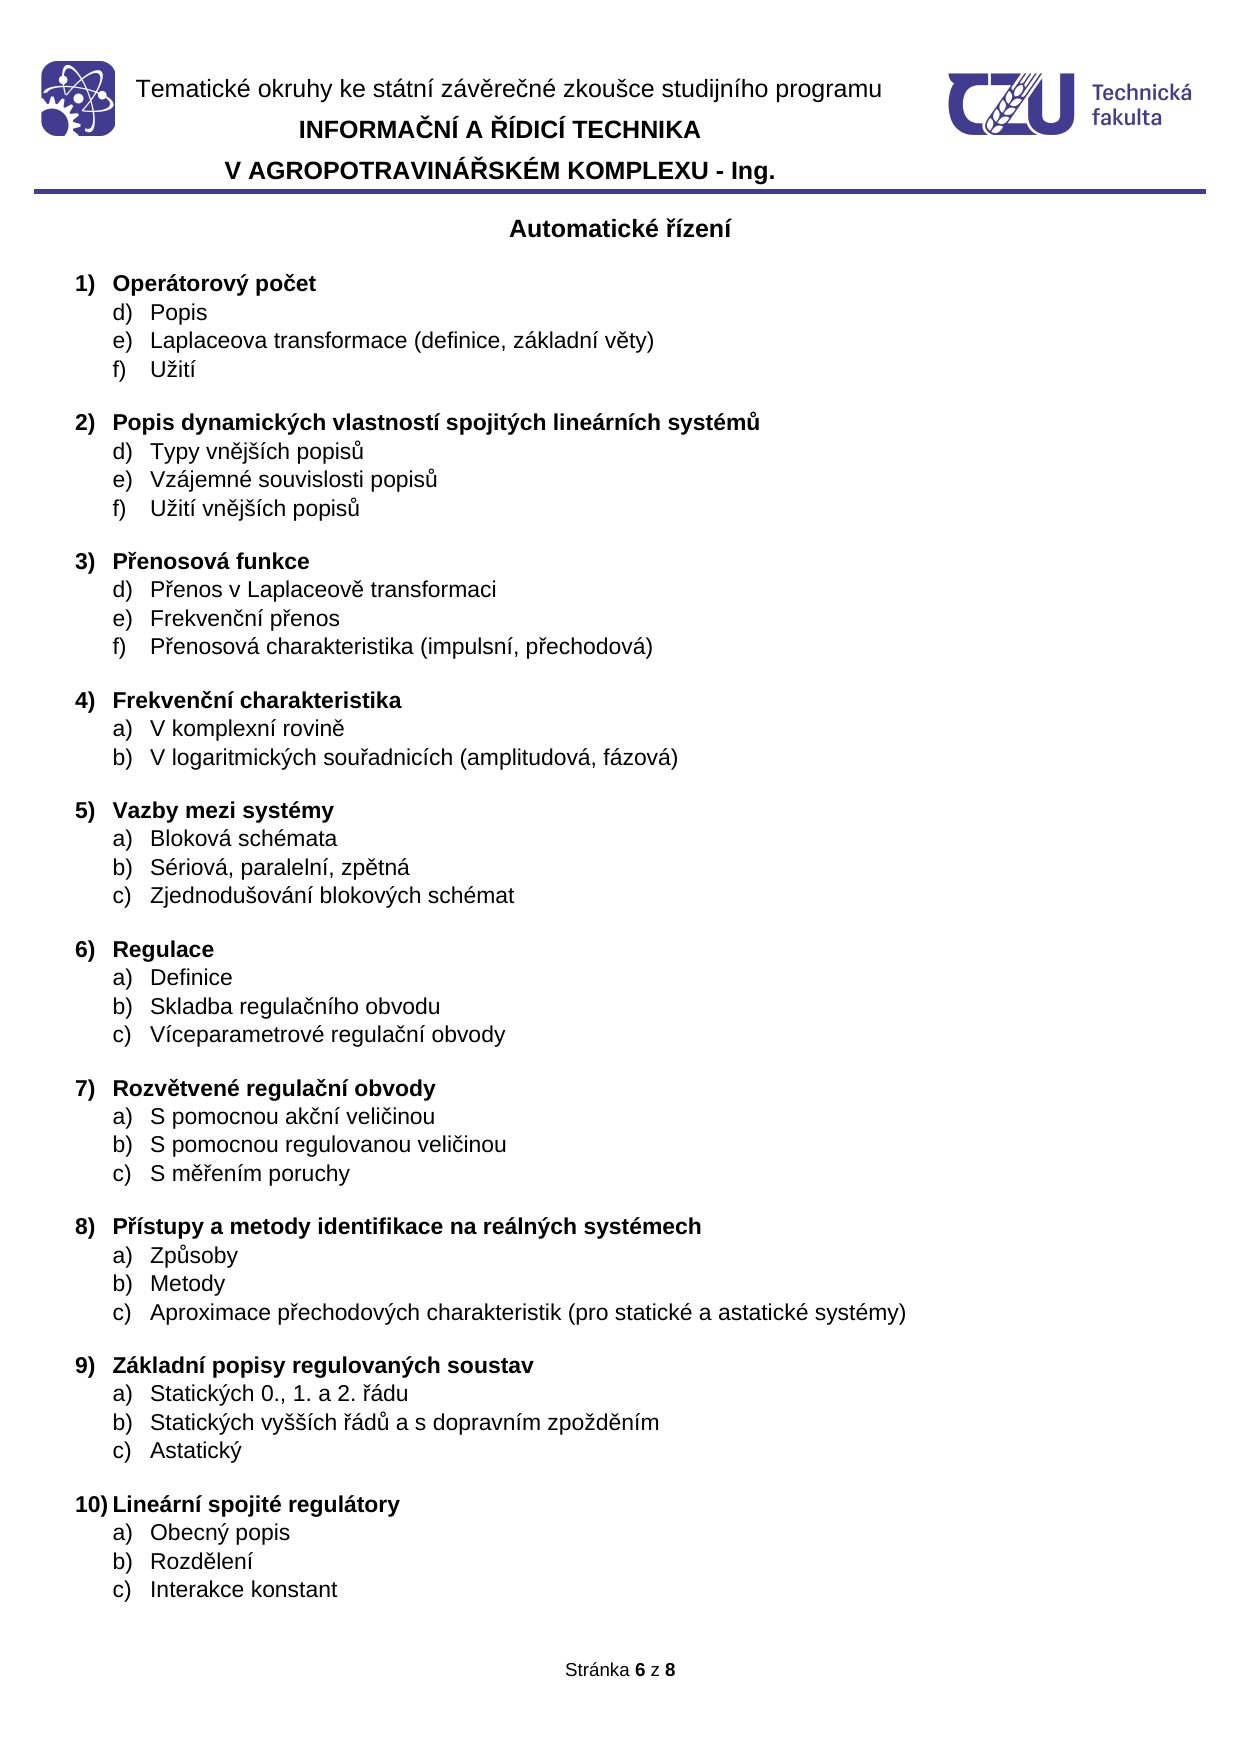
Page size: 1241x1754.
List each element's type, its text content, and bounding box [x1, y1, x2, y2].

list Zjednodušování blokových schémat [112, 882, 1165, 909]
list Rozvětvené regulační obvody [75, 1074, 1165, 1101]
list Statických vyšších řádů a s dopravním zpožděním [112, 1409, 1165, 1435]
list Způsoby [112, 1242, 1165, 1268]
list Přenosová charakteristika (impulsní, přechodová) [112, 633, 1165, 659]
list Laplaceova transformace (definice, základní věty) [112, 327, 1165, 354]
picture [902, 27, 1234, 182]
list Přenos v Laplaceově transformaci [112, 576, 1165, 603]
list Užití vnějších popisů [112, 494, 1165, 521]
list Aproximace přechodových charakteristik (pro statické a astatické systémy) [112, 1298, 1165, 1325]
list Definice [112, 964, 1165, 991]
list Typy vnějších popisů [112, 438, 1165, 464]
list Regulace [75, 936, 1165, 962]
picture [41, 61, 115, 136]
list Statických 0., 1. a 2. řádu [112, 1380, 1165, 1407]
list Víceparametrové regulační obvody [112, 1021, 1165, 1047]
list Astatický [112, 1437, 1165, 1464]
list Skladba regulačního obvodu [112, 993, 1165, 1019]
list Přístupy a metody identifikace na reálných systémech [75, 1213, 1165, 1239]
list Přenosová funkce [75, 548, 1165, 574]
list Sériová, paralelní, zpětná [112, 854, 1165, 880]
text Automatické řízení [75, 214, 1165, 243]
list Metody [112, 1270, 1165, 1296]
list Popis [112, 299, 1165, 325]
list Interakce konstant [112, 1576, 1165, 1602]
list Operátorový počet [75, 270, 1165, 297]
list Bloková schémata [112, 825, 1165, 852]
list Základní popisy regulovaných soustav [75, 1352, 1165, 1378]
list V komplexní rovině [112, 715, 1165, 741]
list S pomocnou regulovanou veličinou [112, 1131, 1165, 1158]
list Obecný popis [112, 1519, 1165, 1546]
list S pomocnou akční veličinou [112, 1103, 1165, 1129]
list Frekvenční charakteristika [75, 687, 1165, 713]
list Vazby mezi systémy [75, 797, 1165, 823]
list Frekvenční přenos [112, 605, 1165, 631]
list Rozdělení [112, 1548, 1165, 1574]
list Popis dynamických vlastností spojitých lineárních systémů [75, 409, 1165, 436]
list Užití [112, 356, 1165, 382]
list Lineární spojité regulátory [75, 1491, 1165, 1517]
list S měřením poruchy [112, 1160, 1165, 1186]
list V logaritmických souřadnicích (amplitudová, fázová) [112, 743, 1165, 770]
list Vzájemné souvislosti popisů [112, 466, 1165, 492]
